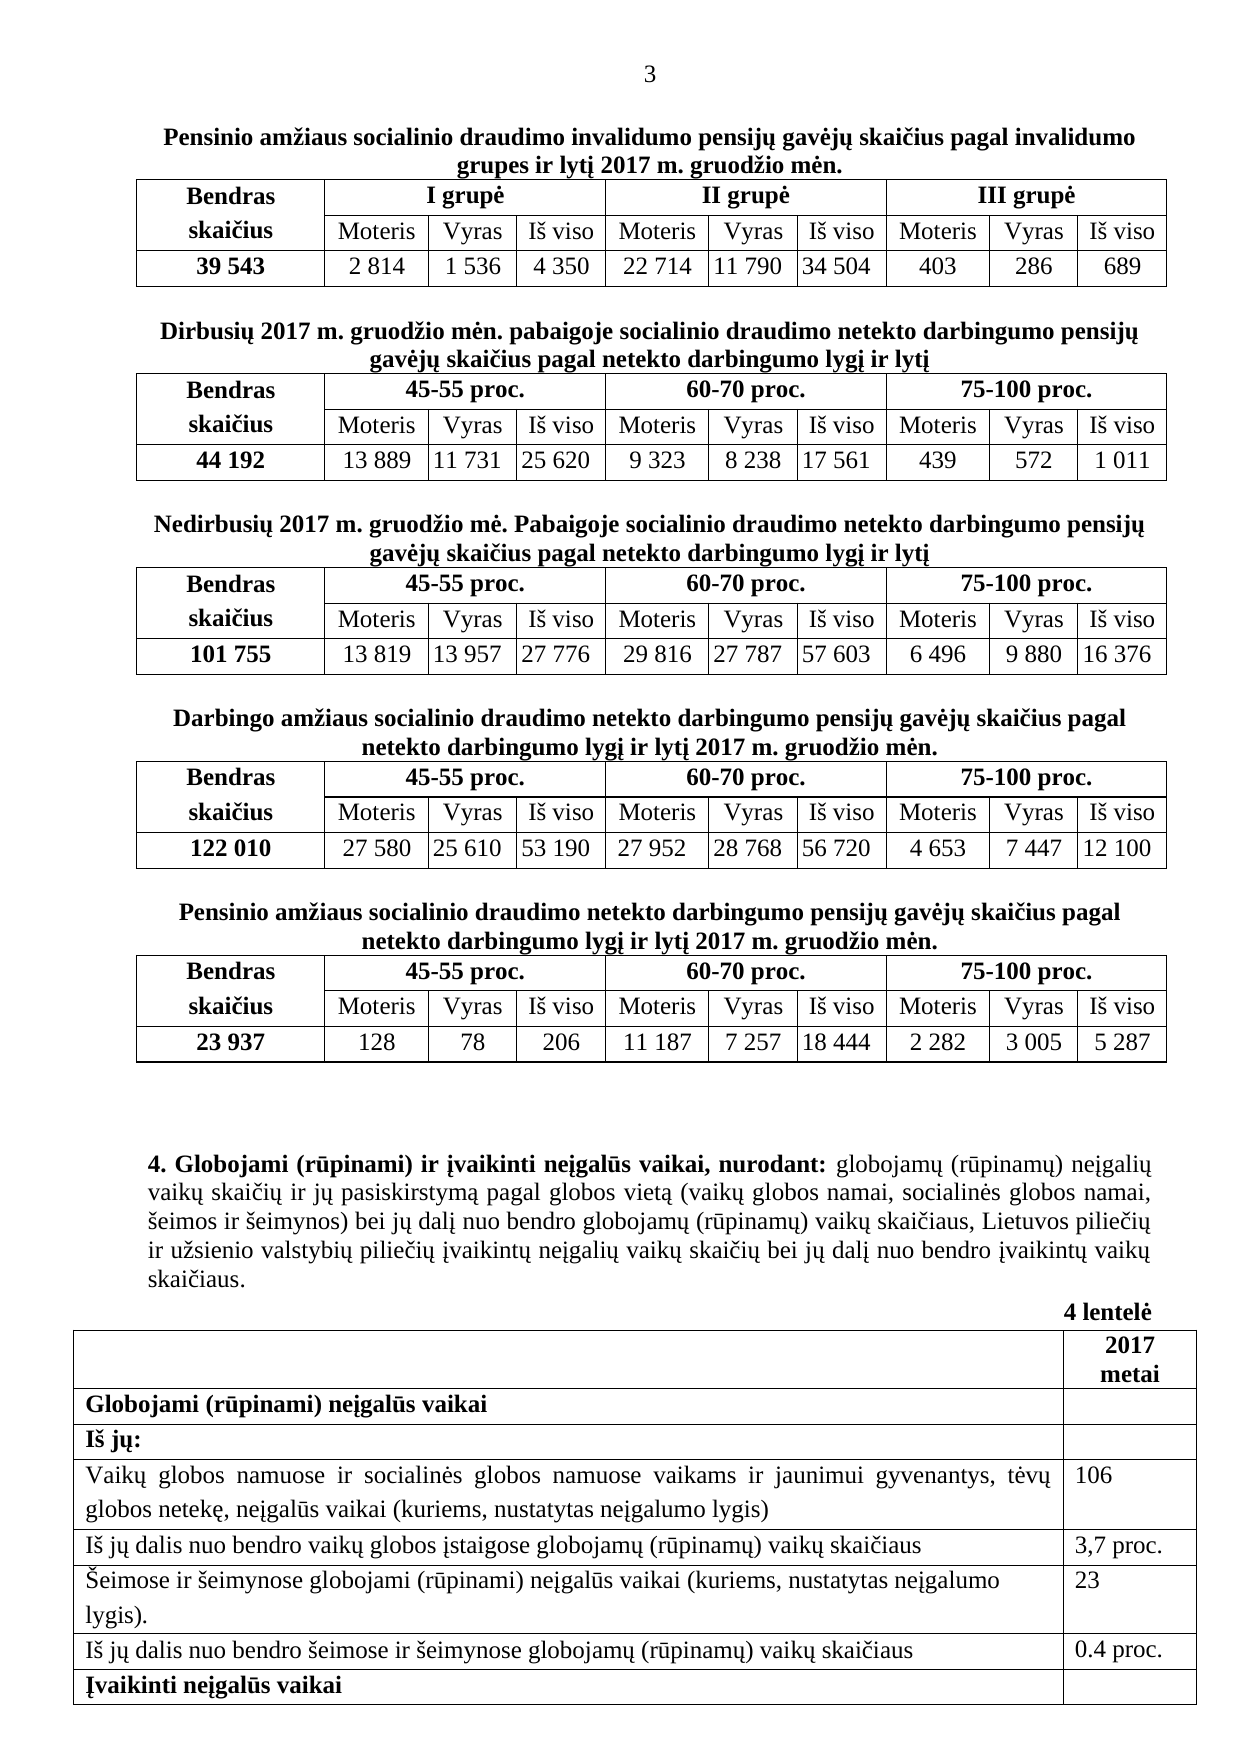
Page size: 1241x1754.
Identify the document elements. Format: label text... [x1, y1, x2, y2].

table_cell 27 776 [517, 639, 605, 674]
table_cell Iš viso [798, 604, 886, 638]
table_cell Vyras [990, 991, 1077, 1026]
table_cell Iš viso [798, 798, 886, 832]
table_cell 27 952 [606, 833, 708, 867]
table_cell 12 100 [1078, 833, 1166, 867]
table_cell Vyras [429, 991, 516, 1026]
table_header Bendras skaičius [137, 956, 324, 1026]
table_cell 122 010 [137, 833, 324, 867]
table_cell 128 [325, 1027, 428, 1061]
text Pensinio amžiaus socialinio draudimo netekto darbingumo pensijų gavėjų skaičius pagal netekto darbingumo lygį ir lytį 2017 m. gruodžio mėn. [148, 897, 1152, 955]
table_cell 2 282 [887, 1027, 989, 1061]
table_cell Iš viso [1078, 991, 1166, 1026]
table_cell Moteris [887, 604, 989, 638]
table_cell Vyras [990, 798, 1077, 832]
table_header III grupė [887, 180, 1166, 215]
table_cell 1 536 [429, 251, 516, 286]
table_cell Vyras [990, 216, 1077, 250]
table_cell 17 561 [798, 445, 886, 480]
table_cell Iš jų dalis nuo bendro vaikų globos įstaigose globojamų (rūpinamų) vaikų skaičiaus [74, 1530, 1063, 1564]
table_cell Įvaikinti neįgalūs vaikai [74, 1670, 1063, 1704]
table_cell Iš viso [1078, 604, 1166, 638]
table_cell Iš viso [517, 604, 605, 638]
table_cell 27 787 [709, 639, 797, 674]
table_cell 1 011 [1078, 445, 1166, 480]
table_cell 11 187 [606, 1027, 708, 1061]
table_cell 9 323 [606, 445, 708, 480]
table_cell Vaikų globos namuose ir socialinės globos namuose vaikams ir jaunimui gyvenantys, tėvų globos netekę, neįgalūs vaikai (kuriems, nustatytas neįgalumo lygis) [74, 1460, 1063, 1529]
table_header Bendras skaičius [137, 568, 324, 638]
table_cell 16 376 [1078, 639, 1166, 674]
table_cell Vyras [709, 216, 797, 250]
table_cell Vyras [429, 216, 516, 250]
table_cell 206 [517, 1027, 605, 1061]
table_cell Vyras [429, 604, 516, 638]
text Darbingo amžiaus socialinio draudimo netekto darbingumo pensijų gavėjų skaičius pagal netekto darbingumo lygį ir lytį 2017 m. gruodžio mėn. [148, 703, 1152, 761]
table_header 45-55 proc. [325, 568, 605, 603]
table_cell Moteris [325, 798, 428, 832]
table_cell Vyras [990, 604, 1077, 638]
table_cell 34 504 [798, 251, 886, 286]
table_cell 44 192 [137, 445, 324, 480]
table_cell 25 610 [429, 833, 516, 867]
table_header 75-100 proc. [887, 568, 1166, 603]
table_cell 689 [1078, 251, 1166, 286]
table_cell 56 720 [798, 833, 886, 867]
table_header I grupė [325, 180, 605, 215]
table_cell 11 790 [709, 251, 797, 286]
text 4 lentelė [148, 1297, 1152, 1325]
table_cell 13 889 [325, 445, 428, 480]
table_header 75-100 proc. [887, 956, 1166, 990]
table_header [74, 1331, 1063, 1388]
table_cell 29 816 [606, 639, 708, 674]
table_cell Moteris [325, 604, 428, 638]
table_cell Moteris [606, 991, 708, 1026]
table_cell Moteris [606, 604, 708, 638]
table_cell Vyras [709, 991, 797, 1026]
table_cell 78 [429, 1027, 516, 1061]
table_cell 3 005 [990, 1027, 1077, 1061]
table_cell Iš viso [1078, 216, 1166, 250]
table_cell 5 287 [1078, 1027, 1166, 1061]
text Dirbusių 2017 m. gruodžio mėn. pabaigoje socialinio draudimo netekto darbingumo pensijų gavėjų skaičius pagal netekto darbingumo lygį ir lytį [148, 316, 1152, 373]
table_cell [1064, 1389, 1196, 1423]
table_header Bendras skaičius [137, 374, 324, 444]
table_cell 9 880 [990, 639, 1077, 674]
table_cell 39 543 [137, 251, 324, 286]
table_cell [1064, 1670, 1196, 1704]
table_cell 7 447 [990, 833, 1077, 867]
table_header Bendras skaičius [137, 762, 324, 832]
table_cell Moteris [887, 991, 989, 1026]
table_cell 23 937 [137, 1027, 324, 1061]
table_cell Moteris [887, 798, 989, 832]
table_cell Vyras [709, 798, 797, 832]
table_cell 439 [887, 445, 989, 480]
table_cell 101 755 [137, 639, 324, 674]
table_header 75-100 proc. [887, 374, 1166, 409]
table_cell 572 [990, 445, 1077, 480]
table_cell Vyras [990, 410, 1077, 444]
table_header Bendras skaičius [137, 180, 324, 250]
table_header 45-55 proc. [325, 762, 605, 796]
table_header 45-55 proc. [325, 956, 605, 990]
table_cell Moteris [606, 798, 708, 832]
table_cell 28 768 [709, 833, 797, 867]
table_cell Iš viso [798, 216, 886, 250]
table_header 60-70 proc. [606, 568, 886, 603]
table_cell Iš viso [517, 216, 605, 250]
table_cell Iš jų: [74, 1425, 1063, 1459]
table_cell 6 496 [887, 639, 989, 674]
table_header II grupė [606, 180, 886, 215]
table_cell Moteris [887, 410, 989, 444]
table_cell 13 819 [325, 639, 428, 674]
table_cell 3,7 proc. [1064, 1530, 1196, 1564]
table_cell 53 190 [517, 833, 605, 867]
table_cell Šeimose ir šeimynose globojami (rūpinami) neįgalūs vaikai (kuriems, nustatytas neįgalumo lygis). [74, 1566, 1063, 1633]
table_cell 0.4 proc. [1064, 1634, 1196, 1669]
text Nedirbusių 2017 m. gruodžio mė. Pabaigoje socialinio draudimo netekto darbingumo pensijų gavėjų skaičius pagal netekto darbingumo lygį ir lytį [148, 509, 1152, 567]
table_cell 27 580 [325, 833, 428, 867]
table_cell 13 957 [429, 639, 516, 674]
table_header 75-100 proc. [887, 762, 1166, 796]
table_cell Moteris [606, 410, 708, 444]
table_cell Vyras [429, 798, 516, 832]
table_cell 286 [990, 251, 1077, 286]
table_cell Moteris [887, 216, 989, 250]
table_cell 4 350 [517, 251, 605, 286]
table_cell 11 731 [429, 445, 516, 480]
table_cell 57 603 [798, 639, 886, 674]
table_cell Moteris [325, 216, 428, 250]
table_cell Moteris [325, 410, 428, 444]
table_header 2017 metai [1064, 1331, 1196, 1388]
table_cell Iš jų dalis nuo bendro šeimose ir šeimynose globojamų (rūpinamų) vaikų skaičiaus [74, 1634, 1063, 1669]
table_cell Iš viso [1078, 798, 1166, 832]
table_cell 23 [1064, 1566, 1196, 1633]
table_cell 18 444 [798, 1027, 886, 1061]
table_cell 8 238 [709, 445, 797, 480]
table_cell Iš viso [517, 991, 605, 1026]
table_cell Iš viso [798, 410, 886, 444]
table_cell 22 714 [606, 251, 708, 286]
table_cell 403 [887, 251, 989, 286]
table_cell Globojami (rūpinami) neįgalūs vaikai [74, 1389, 1063, 1423]
table_cell Iš viso [1078, 410, 1166, 444]
table_header 45-55 proc. [325, 374, 605, 409]
text Pensinio amžiaus socialinio draudimo invalidumo pensijų gavėjų skaičius pagal invalidumo grupes ir lytį 2017 m. gruodžio mėn. [148, 122, 1152, 179]
table_cell 106 [1064, 1460, 1196, 1529]
table_cell 7 257 [709, 1027, 797, 1061]
table_cell 25 620 [517, 445, 605, 480]
table_cell [1064, 1425, 1196, 1459]
table_cell Iš viso [517, 798, 605, 832]
table_cell 4 653 [887, 833, 989, 867]
list 4. Globojami (rūpinami) ir įvaikinti neįgalūs vaikai, nurodant: globojamų (rūpinamų) neįgalių vaikų skaičių ir jų pasiskirstymą pagal globos vietą (vaikų globos namai, socialinės globos namai, šeimos ir šeimynos) bei jų dalį nuo bendro globojamų (rūpinamų) vaikų skaičiaus, Lietuvos piliečių ir užsienio valstybių piliečių įvaikintų neįgalių vaikų skaičių bei jų dalį nuo bendro įvaikintų vaikų skaičiaus. [148, 1149, 1152, 1292]
table_cell Moteris [606, 216, 708, 250]
table_header 60-70 proc. [606, 374, 886, 409]
table_header 60-70 proc. [606, 762, 886, 796]
table_cell Iš viso [517, 410, 605, 444]
table_cell 2 814 [325, 251, 428, 286]
table_cell Vyras [709, 410, 797, 444]
table_header 60-70 proc. [606, 956, 886, 990]
table_cell Moteris [325, 991, 428, 1026]
table_cell Iš viso [798, 991, 886, 1026]
table_cell Vyras [429, 410, 516, 444]
table_cell Vyras [709, 604, 797, 638]
